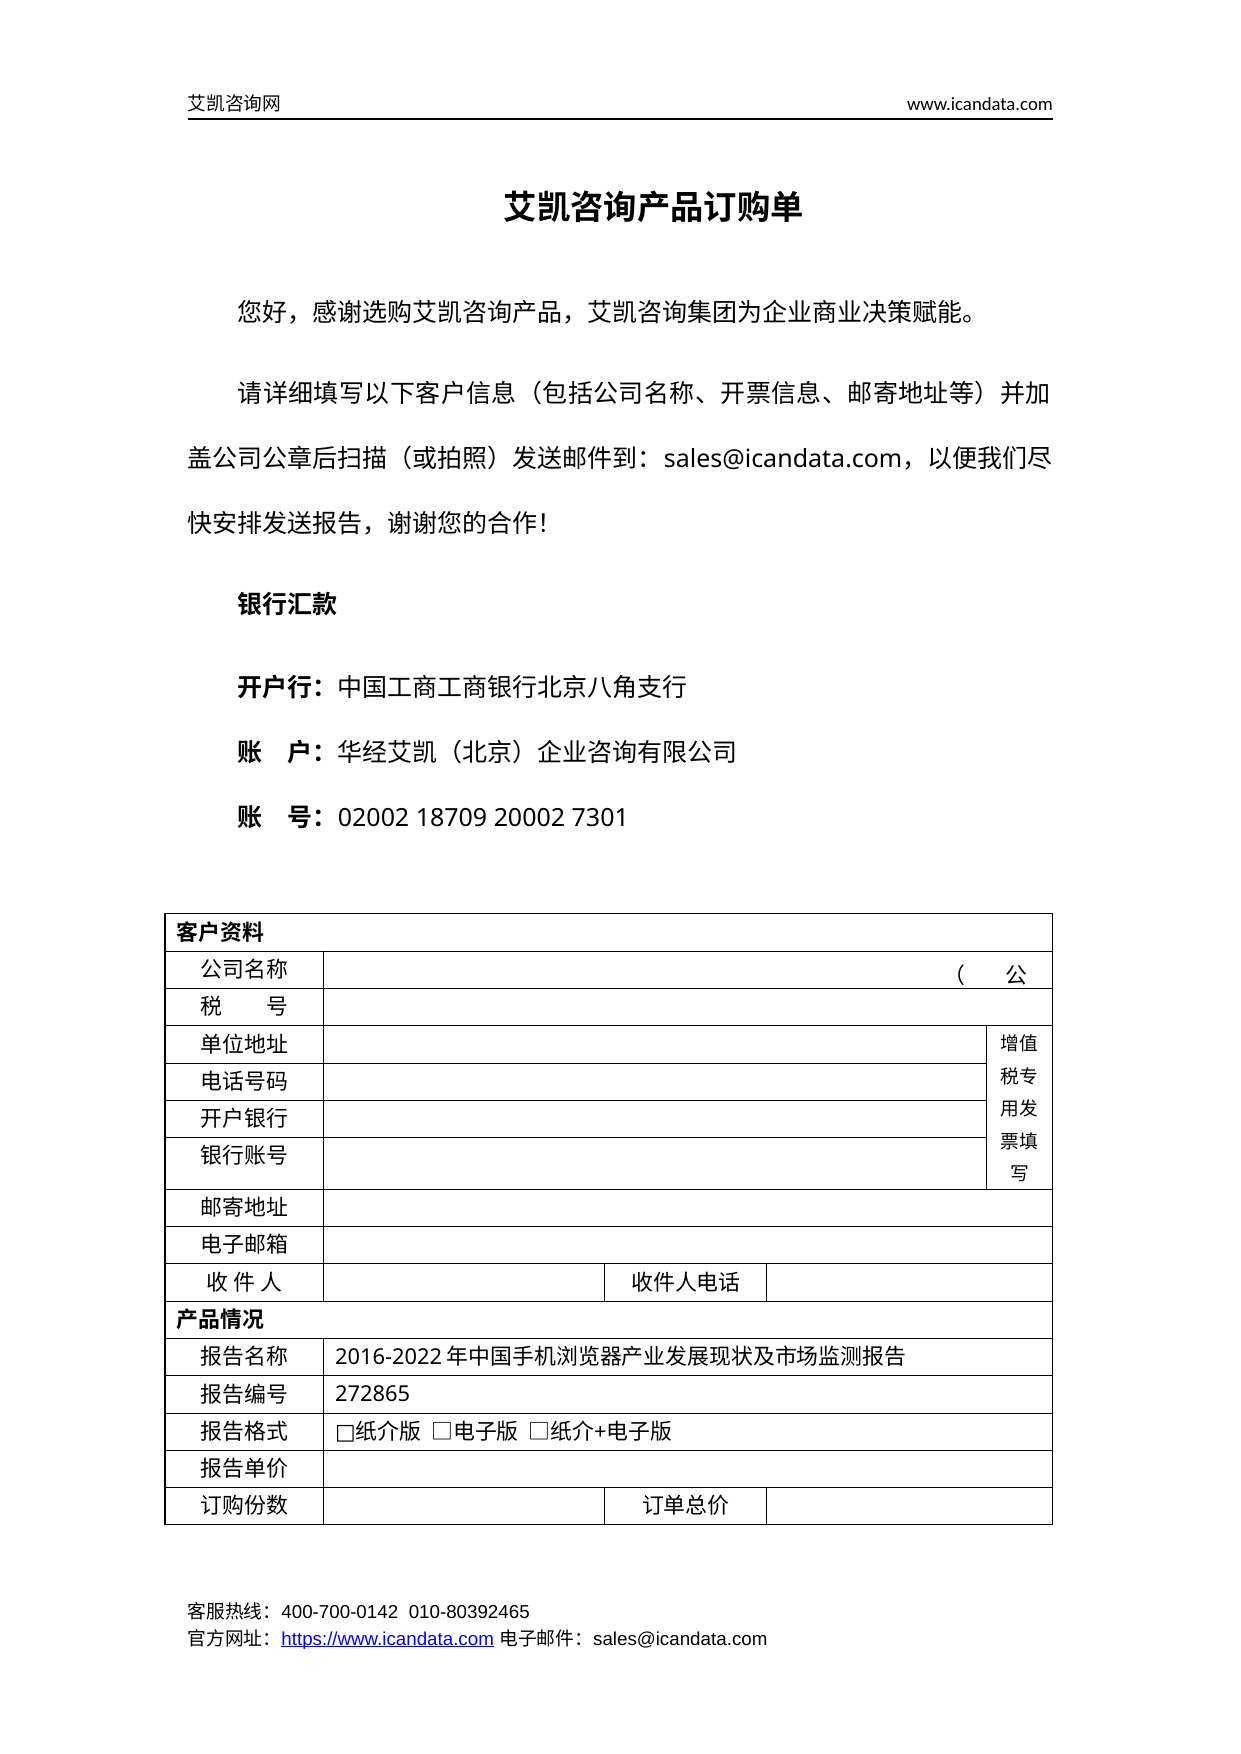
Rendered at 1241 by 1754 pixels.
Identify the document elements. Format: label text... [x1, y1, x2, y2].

text 开户行：中国工商工商银行北京八角支行 [187, 653, 1053, 718]
table_cell 报告名称 [166, 1339, 323, 1375]
table_cell 报告格式 [166, 1414, 323, 1450]
table_cell [324, 1488, 604, 1524]
table_cell 产品情况 [166, 1302, 1052, 1338]
table_cell [324, 1190, 1052, 1226]
table_cell 订购份数 [166, 1488, 323, 1524]
table_cell 2016-2022年中国手机浏览器产业发展现状及市场监测报告 [324, 1339, 1052, 1375]
text 您好，感谢选购艾凯咨询产品，艾凯咨询集团为企业商业决策赋能。 [187, 278, 1053, 343]
table_cell [767, 1488, 1052, 1524]
table_cell [324, 1026, 986, 1062]
text 账 号：02002 18709 20002 7301 [187, 783, 1053, 848]
table_cell □纸介版 □电子版 □纸介+电子版 [324, 1414, 1052, 1450]
table_cell 电子邮箱 [166, 1227, 323, 1263]
table_cell 收件人电话 [605, 1264, 766, 1301]
text 请详细填写以下客户信息（包括公司名称、开票信息、邮寄地址等）并加盖公司公章后扫描（或拍照）发送邮件到：sales@icandata.com，以便我们尽快安排发送报告，谢谢您的合作！ [187, 359, 1053, 554]
table_header 客户资料 [166, 914, 1052, 951]
table_cell 开户银行 [166, 1101, 323, 1137]
table_cell [324, 1227, 1052, 1263]
text 艾凯咨询产品订购单 [187, 172, 1053, 237]
table_cell [324, 1101, 986, 1137]
text 账 户：华经艾凯（北京）企业咨询有限公司 [187, 718, 1053, 783]
table_cell 公司名称 [166, 952, 323, 988]
table_cell 电话号码 [166, 1064, 323, 1100]
table_cell 收 件 人 [166, 1264, 323, 1301]
text 银行汇款 [187, 570, 1053, 635]
table_cell [324, 989, 1052, 1025]
table_cell 增值税专用发票填写 [987, 1026, 1052, 1189]
table_cell [324, 1064, 986, 1100]
table_cell 报告单价 [166, 1451, 323, 1487]
table_cell [324, 1138, 986, 1189]
table_cell [324, 1264, 604, 1301]
table_cell [767, 1264, 1052, 1301]
table_cell [324, 952, 1052, 988]
table_cell 邮寄地址 [166, 1190, 323, 1226]
table_cell 银行账号 [166, 1138, 323, 1189]
table_cell 272865 [324, 1376, 1052, 1412]
table_cell 订单总价 [605, 1488, 766, 1524]
table_cell [324, 1451, 1052, 1487]
table_cell 单位地址 [166, 1026, 323, 1062]
table_cell 税 号 [166, 989, 323, 1025]
table_cell 报告编号 [166, 1376, 323, 1412]
